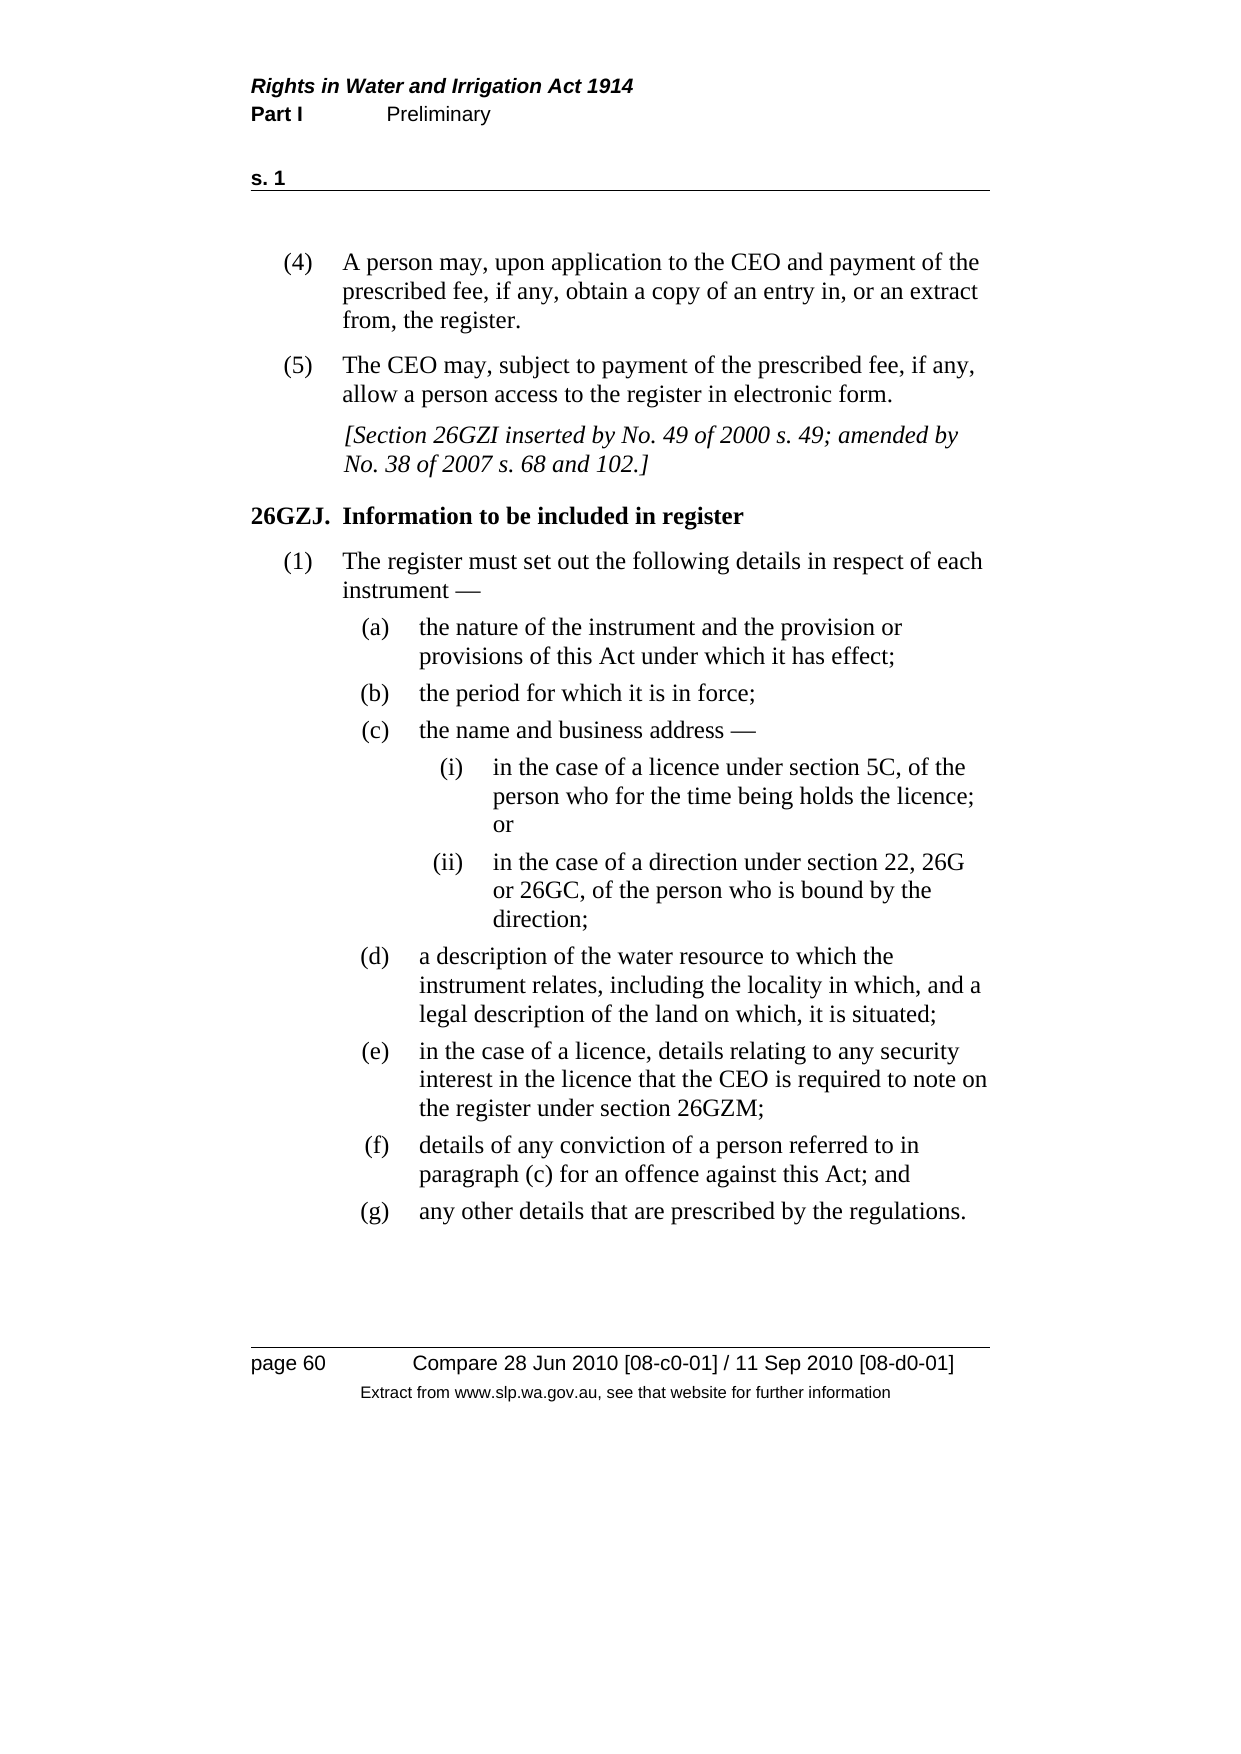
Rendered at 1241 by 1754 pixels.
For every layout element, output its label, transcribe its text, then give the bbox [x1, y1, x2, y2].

text (d) a description of the water resource to which the instrument relates, including the locality in which, and a legal description of the land on which, it is situated; [251, 941, 990, 1027]
text (e) in the case of a licence, details relating to any security interest in the licence that the CEO is required to note on the register under section 26GZM; [251, 1036, 990, 1122]
text (g) any other details that are prescribed by the regulations. [251, 1196, 990, 1225]
text (4) A person may, upon application to the CEO and payment of the prescribed fee, if any, obtain a copy of an entry in, or an extract from, the register. [251, 247, 990, 334]
text (5) The CEO may, subject to payment of the prescribed fee, if any, allow a person access to the register in electronic form. [251, 350, 990, 408]
text (f) details of any conviction of a person referred to in paragraph (c) for an offence against this Act; and [251, 1130, 990, 1188]
text (1) The register must set out the following details in respect of each instrument — [251, 546, 990, 604]
text (i) in the case of a licence under section 5C, of the person who for the time being holds the licence; or [251, 752, 990, 838]
text (c) the name and business address — [251, 715, 990, 744]
text (a) the nature of the instrument and the provision or provisions of this Act under which it has effect; [251, 612, 990, 669]
text (ii) in the case of a direction under section 22, 26G or 26GC, of the person who is bound by the direction; [251, 847, 990, 933]
subtitle 26GZJ. Information to be included in register [251, 501, 990, 529]
text (b) the period for which it is in force; [251, 678, 990, 707]
text [Section 26GZI inserted by No. 49 of 2000 s. 49; amended by No. 38 of 2007 s. 68 and 102.] [251, 420, 990, 478]
